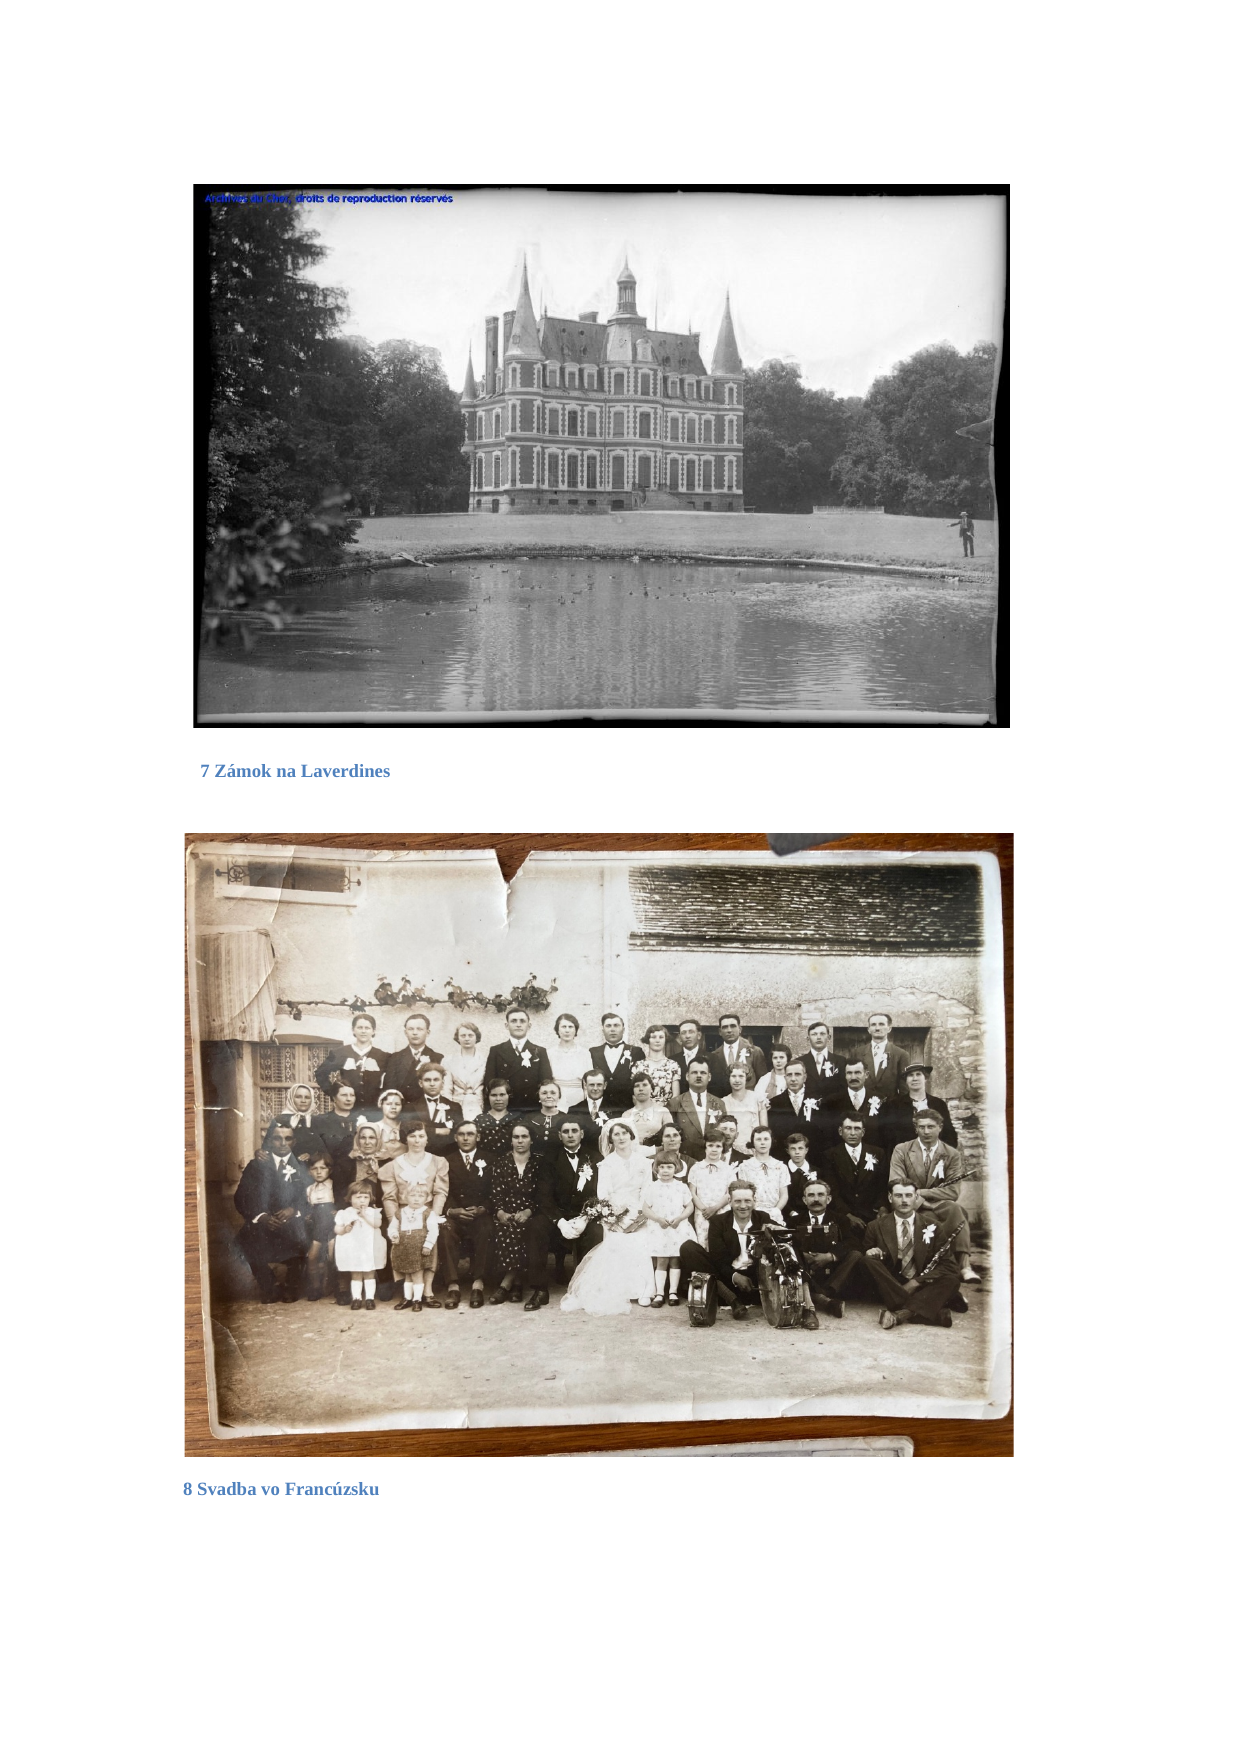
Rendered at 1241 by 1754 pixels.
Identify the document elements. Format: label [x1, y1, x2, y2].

picture [193, 184, 1010, 728]
picture [184, 833, 1014, 1457]
